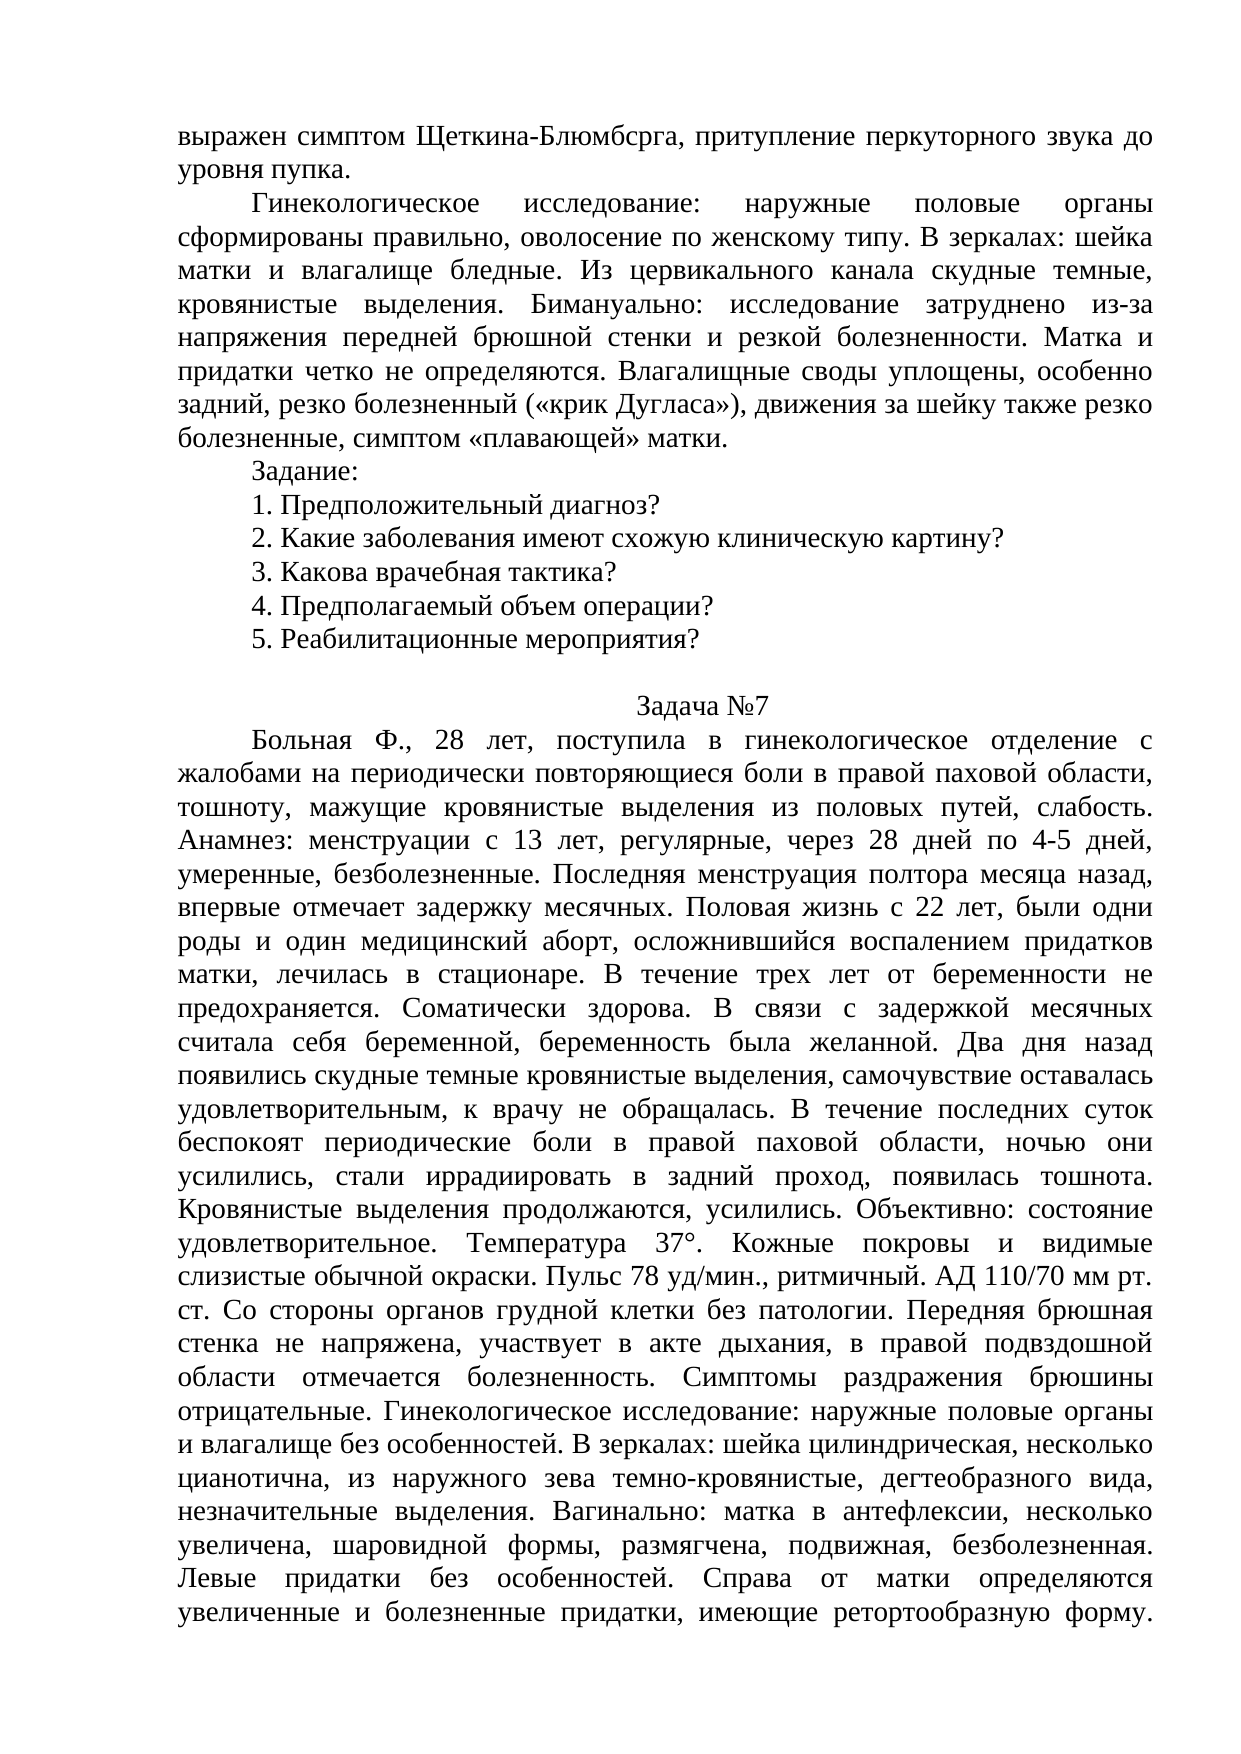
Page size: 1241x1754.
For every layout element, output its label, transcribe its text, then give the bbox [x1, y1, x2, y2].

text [177, 118, 1154, 185]
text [177, 722, 1154, 1627]
text 2. Какие заболевания имеют схожую клиническую картину? [177, 521, 1154, 554]
text 5. Реабилитационные мероприятия? [177, 621, 1154, 655]
text Задача №7 [177, 688, 1154, 722]
text Гинекологическое исследование: наружные половые органы сформированы правильно, оволосение по женскому типу. В зеркалах: шейка матки и влагалище бледные. Из цервикального канала скудные темные, кровянистые выделения. Бимануально: исследование затруднено из-за напряжения передней брюшной стенки и резкой болезненности. Матка и придатки четко не определяются. Влагалищные своды уплощены, особенно задний, резко болезненный («крик Дугласа»), движения за шейку также резко болезненные, симптом «плавающей» матки. [177, 185, 1154, 453]
text Задание: [177, 453, 1154, 487]
text 1. Предположительный диагноз? [177, 487, 1154, 521]
text 3. Какова врачебная тактика? [177, 554, 1154, 588]
text 4. Предполагаемый объем операции? [177, 588, 1154, 621]
